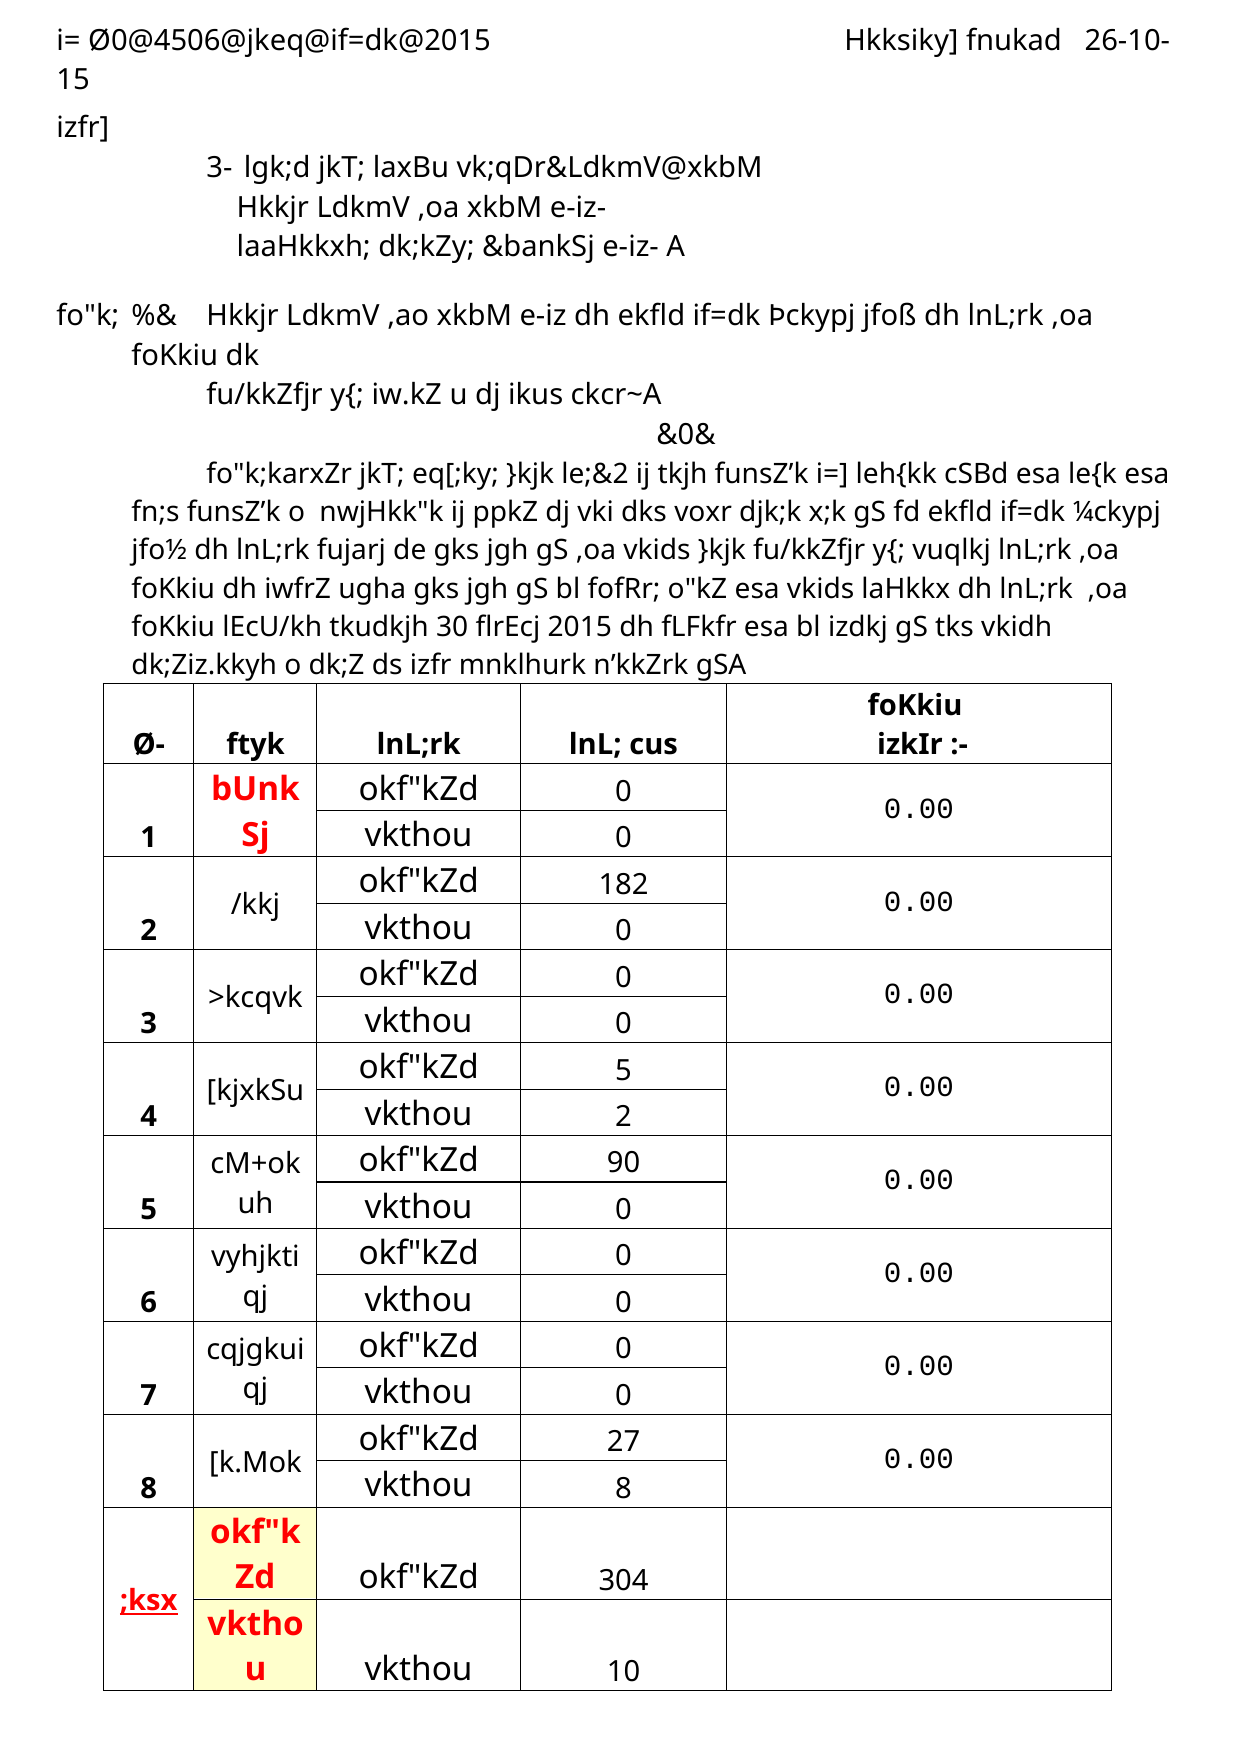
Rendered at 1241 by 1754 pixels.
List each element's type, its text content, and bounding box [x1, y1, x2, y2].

table_cell 8 [521, 1461, 726, 1507]
table_cell 4 [104, 1043, 193, 1135]
table_cell vkthou [317, 1275, 520, 1321]
table_cell 0 [521, 997, 726, 1042]
table_cell okf"kZd [317, 1415, 520, 1460]
table_cell vyhjktiqj [194, 1229, 316, 1321]
table_cell 0.00 [727, 1229, 1111, 1321]
table_cell >kcqvk [194, 950, 316, 1042]
table_cell 0 [521, 1229, 726, 1274]
table_cell 0.00 [727, 950, 1111, 1042]
table_cell 2 [521, 1090, 726, 1135]
list lgk;d jkT; laxBu vk;qDr&LdkmV@xkbM [206, 146, 1172, 186]
table_cell okf"kZd [317, 764, 520, 810]
table_cell 6 [104, 1229, 193, 1321]
table_cell vkthou [317, 1461, 520, 1507]
table_cell cM+okuh [194, 1136, 316, 1228]
table_cell 8 [104, 1415, 193, 1507]
table_header ftyk [194, 684, 316, 763]
table_header lnL; cus [521, 684, 726, 763]
table_cell vkthou [317, 1600, 520, 1690]
table_cell okf"kZd [317, 950, 520, 996]
table_cell [727, 1508, 1111, 1598]
table_cell 0 [521, 1322, 726, 1367]
text i= Ø0@4506@jkeq@if=dk@2015 Hkksiky] fnukad 26-10-15 [56, 19, 1172, 98]
table_cell 0.00 [727, 1136, 1111, 1228]
table_cell 0.00 [727, 764, 1111, 856]
table_cell 3 [104, 950, 193, 1042]
table_cell okf"kZd [317, 1229, 520, 1274]
table_cell 90 [521, 1136, 726, 1181]
table_cell 0.00 [727, 1322, 1111, 1414]
table_cell 0 [521, 904, 726, 949]
table_cell [727, 1600, 1111, 1690]
table_cell okf"kZd [317, 1136, 520, 1181]
table_cell okf"kZd [317, 1508, 520, 1598]
text fo"k; %& Hkkjr LdkmV ,ao xkbM e-iz dh ekfld if=dk Þckypj jfoß dh lnL;rk ,oa foKkiu dk [56, 294, 1172, 373]
table_cell 5 [104, 1136, 193, 1228]
table_cell vkthou [317, 904, 520, 949]
text &0& [56, 413, 1172, 453]
table_cell 0 [521, 1275, 726, 1321]
table_cell 0.00 [727, 1415, 1111, 1507]
table_cell vkthou [317, 1368, 520, 1414]
table_cell [kjxkSu [194, 1043, 316, 1135]
table_cell bUnkSj [194, 764, 316, 856]
table_cell 0 [521, 811, 726, 856]
table_cell okf"kZd [317, 857, 520, 903]
text izfr] [56, 107, 1172, 146]
text Hkkjr LdkmV ,oa xkbM e-iz- [56, 186, 1172, 226]
table_header lnL;rk [317, 684, 520, 763]
table_cell okf"kZd [317, 1043, 520, 1088]
table_cell okf"kZd [317, 1322, 520, 1367]
table_cell vkthou [317, 1183, 520, 1228]
table_cell 5 [521, 1043, 726, 1088]
table_cell 0 [521, 1368, 726, 1414]
table_cell vkthou [194, 1600, 316, 1690]
table_cell ;ksx [104, 1508, 193, 1690]
table_cell 0 [521, 1183, 726, 1228]
text fu/kkZfjr y{; iw.kZ u dj ikus ckcr~A [131, 373, 1172, 413]
table_header Ø- [104, 684, 193, 763]
table_cell 1 [104, 764, 193, 856]
table_cell vkthou [317, 997, 520, 1042]
text fo"k;karxZr jkT; eq[;ky; }kjk le;&2 ij tkjh funsZ’k i=] leh{kk cSBd esa le{k esa fn;s funsZ’k o nwjHkk"k ij ppkZ dj vki dks voxr djk;k x;k gS fd ekfld if=dk ¼ckypj jfo½ dh lnL;rk fujarj de gks jgh gS ,oa vkids }kjk fu/kkZfjr y{; vuqlkj lnL;rk ,oa foKkiu dh iwfrZ ugha gks jgh gS bl fofRr; o"kZ esa vkids laHkkx dh lnL;rk ,oa foKkiu lEcU/kh tkudkjh 30 flrEcj 2015 dh fLFkfr esa bl izdkj gS tks vkidh dk;Ziz.kkyh o dk;Z ds izfr mnklhurk n’kkZrk gSA [56, 453, 1172, 683]
table_cell 10 [521, 1600, 726, 1690]
table_cell okf"kZd [194, 1508, 316, 1598]
table_cell 0 [521, 764, 726, 810]
table_cell 27 [521, 1415, 726, 1460]
table_cell [k.Mok [194, 1415, 316, 1507]
table_cell 2 [104, 857, 193, 949]
table_cell /kkj [194, 857, 316, 949]
table_cell vkthou [317, 1090, 520, 1135]
text laaHkkxh; dk;kZy; &bankSj e-iz- A [56, 226, 1172, 265]
table_cell 0.00 [727, 857, 1111, 949]
table_cell 0.00 [727, 1043, 1111, 1135]
table_cell vkthou [317, 811, 520, 856]
table_cell 304 [521, 1508, 726, 1598]
table_cell 7 [104, 1322, 193, 1414]
table_cell cqjgkuiqj [194, 1322, 316, 1414]
table_header foKkiu izkIr :- [727, 684, 1111, 763]
table_cell 182 [521, 857, 726, 903]
table_cell 0 [521, 950, 726, 996]
